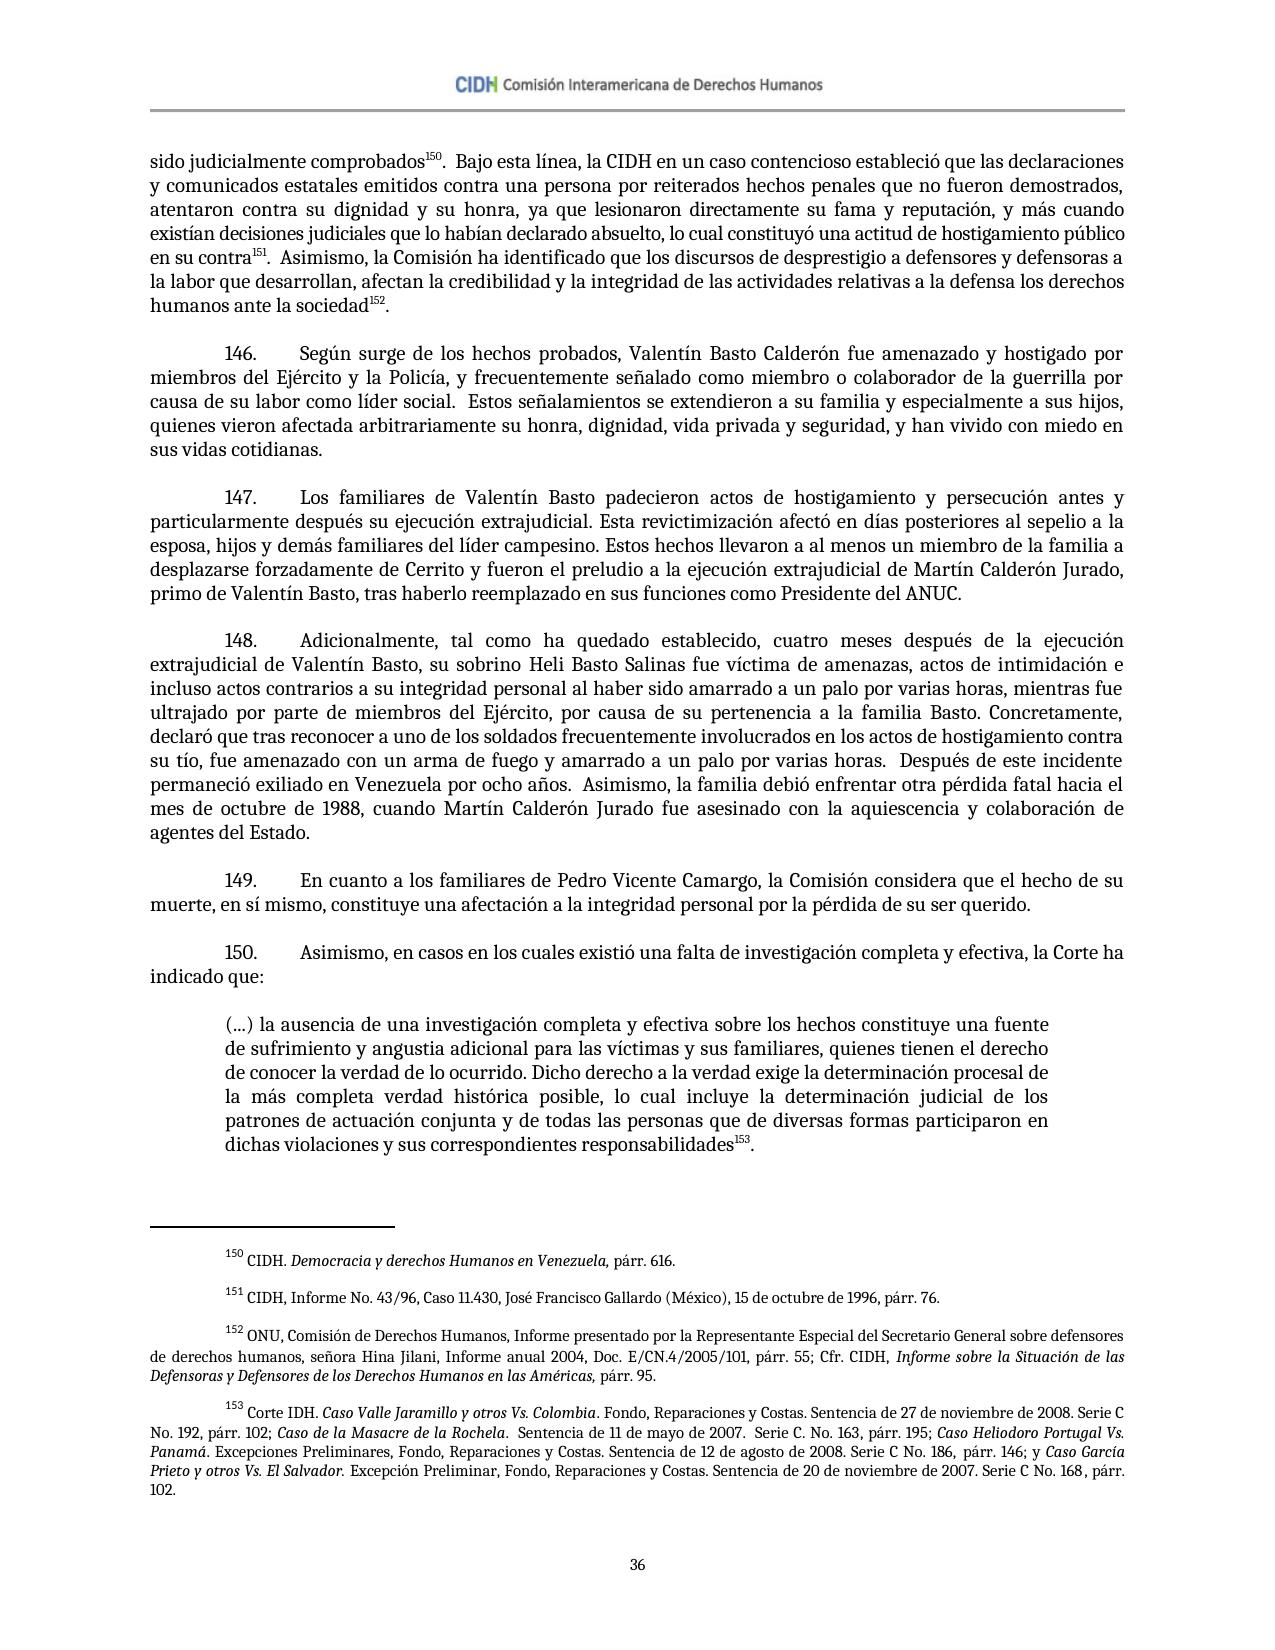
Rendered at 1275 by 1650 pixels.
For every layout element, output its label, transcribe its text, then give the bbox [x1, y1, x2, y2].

list Según surge de los hechos probados, Valentín Basto Calderón fue amenazado y hostigado por miembros del Ejército y la Policía, y frecuentemente señalado como miembro o colaborador de la guerrilla por causa de su labor como líder social. Estos señalamientos se extendieron a su familia y especialmente a sus hijos, quienes vieron afectada arbitrariamente su honra, dignidad, vida privada y seguridad, y han vivido con miedo en sus vidas cotidianas. [150, 342, 1125, 461]
text (...) la ausencia de una investigación completa y efectiva sobre los hechos constituye una fuente de sufrimiento y angustia adicional para las víctimas y sus familiares, quienes tienen el derecho de conocer la verdad de lo ocurrido. Dicho derecho a la verdad exige la determinación procesal de la más completa verdad histórica posible, lo cual incluye la determinación judicial de los patrones de actuación conjunta y de todas las personas que de diversas formas participaron en dichas violaciones y sus correspondientes responsabilidades. [225, 1012, 1050, 1156]
list Asimismo, en casos en los cuales existió una falta de investigación completa y efectiva, la Corte ha indicado que: [150, 941, 1125, 988]
list En cuanto a los familiares de Pedro Vicente Camargo, la Comisión considera que el hecho de su muerte, en sí mismo, constituye una afectación a la integridad personal por la pérdida de su ser querido. [150, 869, 1125, 917]
list Los familiares de Valentín Basto padecieron actos de hostigamiento y persecución antes y particularmente después su ejecución extrajudicial. Esta revictimización afectó en días posteriores al sepelio a la esposa, hijos y demás familiares del líder campesino. Estos hechos llevaron a al menos un miembro de la familia a desplazarse forzadamente de Cerrito y fueron el preludio a la ejecución extrajudicial de Martín Calderón Jurado, primo de Valentín Basto, tras haberlo reemplazado en sus funciones como Presidente del ANUC. [150, 485, 1125, 605]
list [150, 150, 1125, 318]
list Adicionalmente, tal como ha quedado establecido, cuatro meses después de la ejecución extrajudicial de Valentín Basto, su sobrino Heli Basto Salinas fue víctima de amenazas, actos de intimidación e incluso actos contrarios a su integridad personal al haber sido amarrado a un palo por varias horas, mientras fue ultrajado por parte de miembros del Ejército, por causa de su pertenencia a la familia Basto. Concretamente, declaró que tras reconocer a uno de los soldados frecuentemente involucrados en los actos de hostigamiento contra su tío, fue amenazado con un arma de fuego y amarrado a un palo por varias horas. Después de este incidente permaneció exiliado en Venezuela por ocho años. Asimismo, la familia debió enfrentar otra pérdida fatal hacia el mes de octubre de 1988, cuando Martín Calderón Jurado fue asesinado con la aquiescencia y colaboración de agentes del Estado. [150, 629, 1125, 845]
picture [449, 74, 826, 95]
